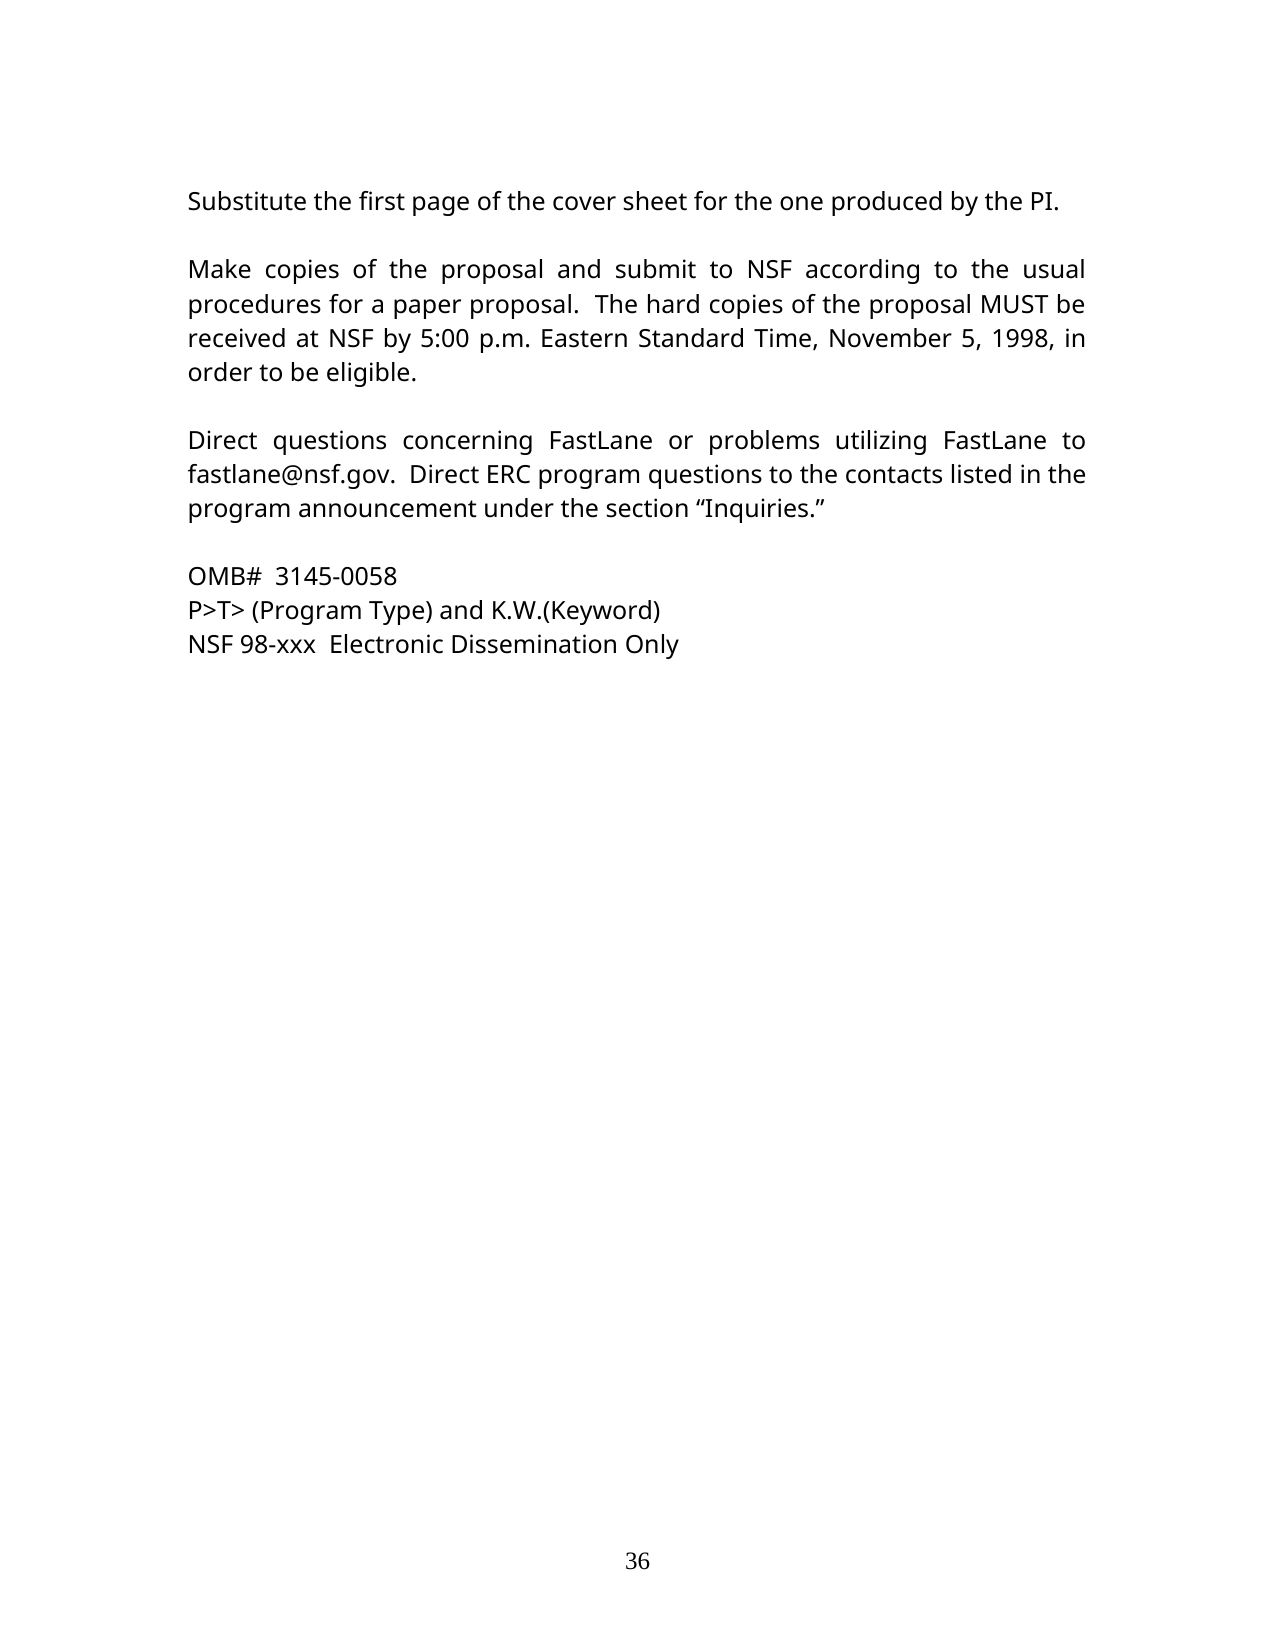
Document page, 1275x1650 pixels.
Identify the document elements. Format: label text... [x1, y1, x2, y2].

text OMB# 3145-0058 [187, 559, 1087, 593]
text NSF 98-xxx Electronic Dissemination Only [187, 627, 1087, 661]
text P>T> (Program Type) and K.W.(Keyword) [187, 593, 1087, 627]
text Substitute the first page of the cover sheet for the one produced by the PI. [187, 184, 1087, 218]
text Make copies of the proposal and submit to NSF according to the usual procedures for a paper proposal. The hard copies of the proposal MUST be received at NSF by 5:00 p.m. Eastern Standard Time, November 5, 1998, in order to be eligible. [187, 252, 1087, 388]
text Direct questions concerning FastLane or problems utilizing FastLane to fastlane@nsf.gov. Direct ERC program questions to the contacts listed in the program announcement under the section “Inquiries.” [187, 422, 1087, 525]
